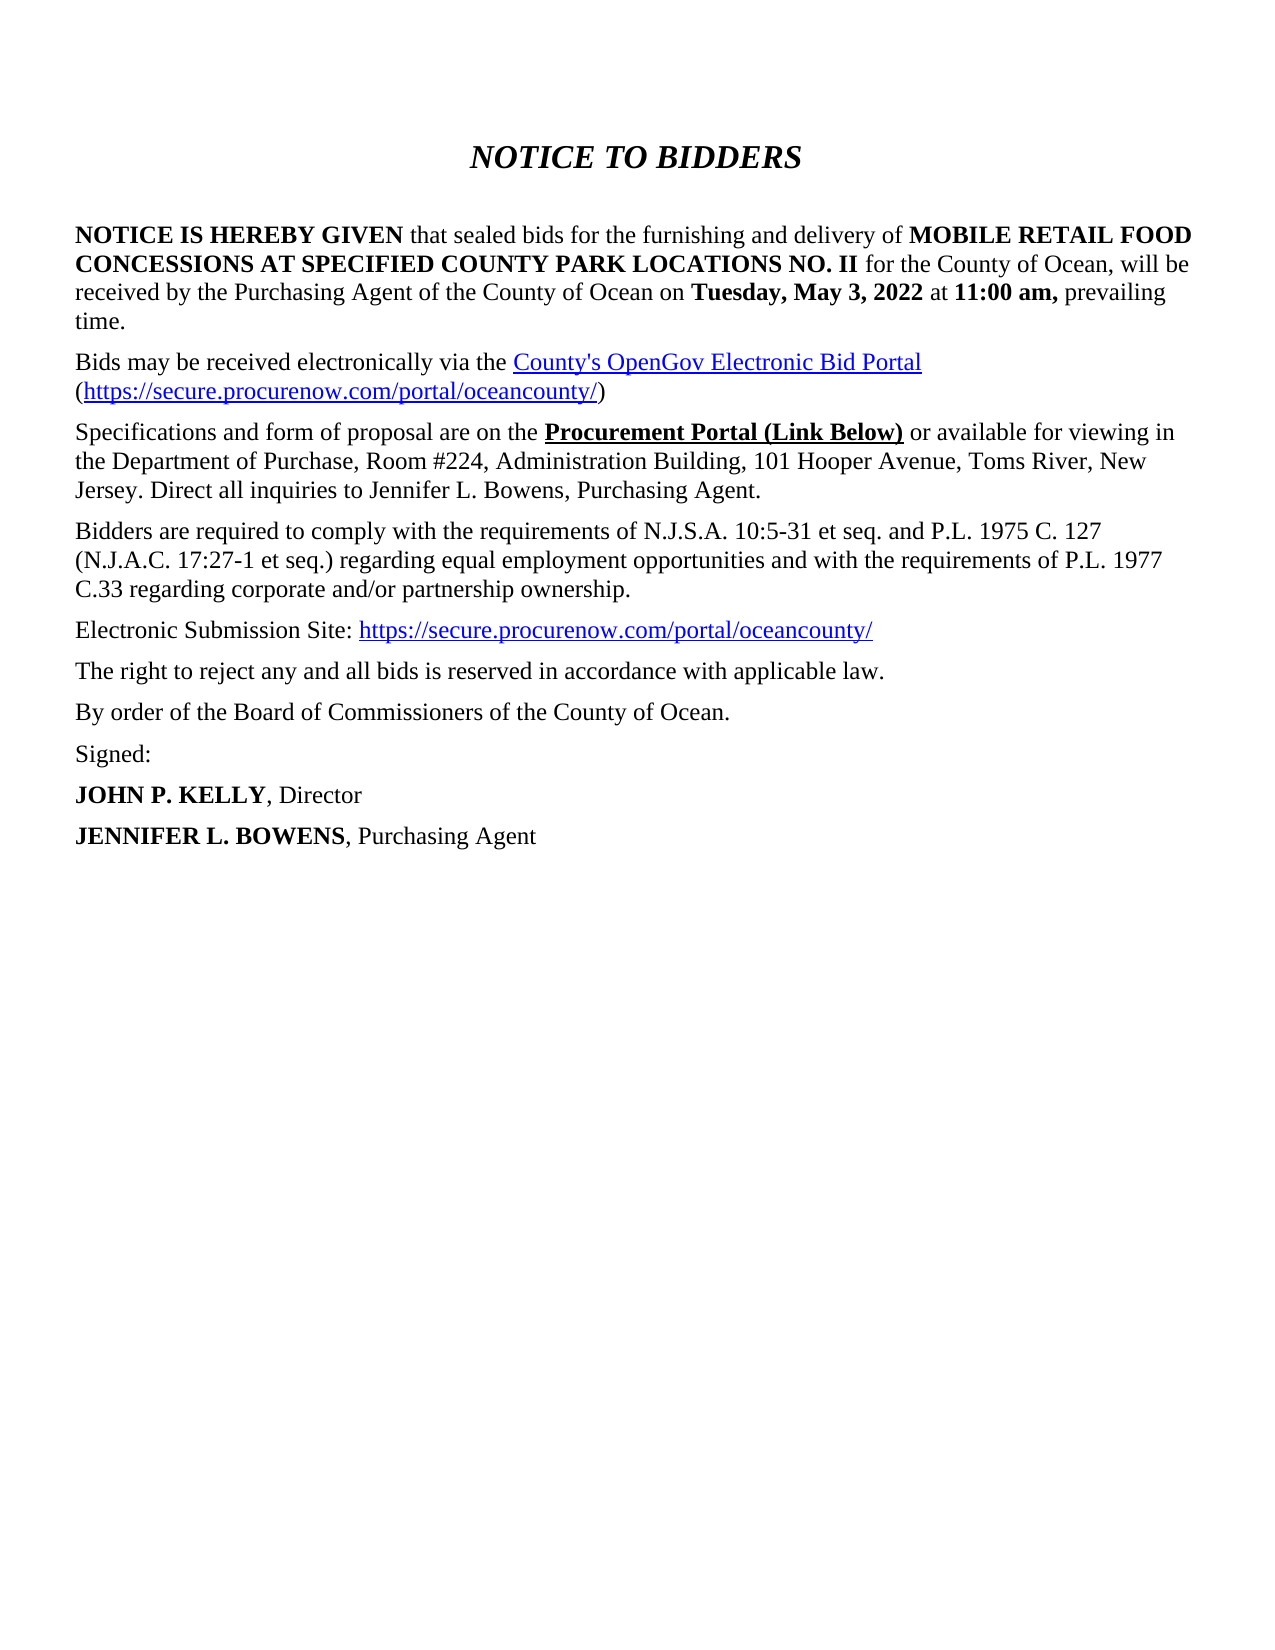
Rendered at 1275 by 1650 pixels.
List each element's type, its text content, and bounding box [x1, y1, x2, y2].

text By order of the Board of Commissioners of the County of Ocean. [75, 697, 1200, 726]
subtitle NOTICE TO BIDDERS [75, 137, 1200, 176]
text Bidders are required to comply with the requirements of N.J.S.A. 10:5-31 et seq. and P.L. 1975 C. 127 (N.J.A.C. 17:27-1 et seq.) regarding equal employment opportunities and with the requirements of P.L. 1977 C.33 regarding corporate and/or partnership ownership. [75, 516, 1200, 602]
text Signed: [75, 739, 1200, 767]
text NOTICE IS HEREBY GIVEN that sealed bids for the furnishing and delivery of MOBILE RETAIL FOOD CONCESSIONS AT SPECIFIED COUNTY PARK LOCATIONS NO. II for the County of Ocean, will be received by the Purchasing Agent of the County of Ocean on Tuesday, May 3, 2022 at 11:00 am, prevailing time. [75, 220, 1200, 335]
text JENNIFER L. BOWENS, Purchasing Agent [75, 821, 1200, 850]
text The right to reject any and all bids is reserved in accordance with applicable law. [75, 656, 1200, 685]
text Specifications and form of proposal are on the Procurement Portal (Link Below) or available for viewing in the Department of Purchase, Room #224, Administration Building, 101 Hooper Avenue, Toms River, New Jersey. Direct all inquiries to Jennifer L. Bowens, Purchasing Agent. [75, 417, 1200, 504]
text JOHN P. KELLY, Director [75, 780, 1200, 809]
text Electronic Submission Site: https://secure.procurenow.com/portal/oceancounty/ [75, 615, 1200, 644]
text Bids may be received electronically via the County's OpenGov Electronic Bid Portal (https://secure.procurenow.com/portal/oceancounty/) [75, 347, 1200, 405]
